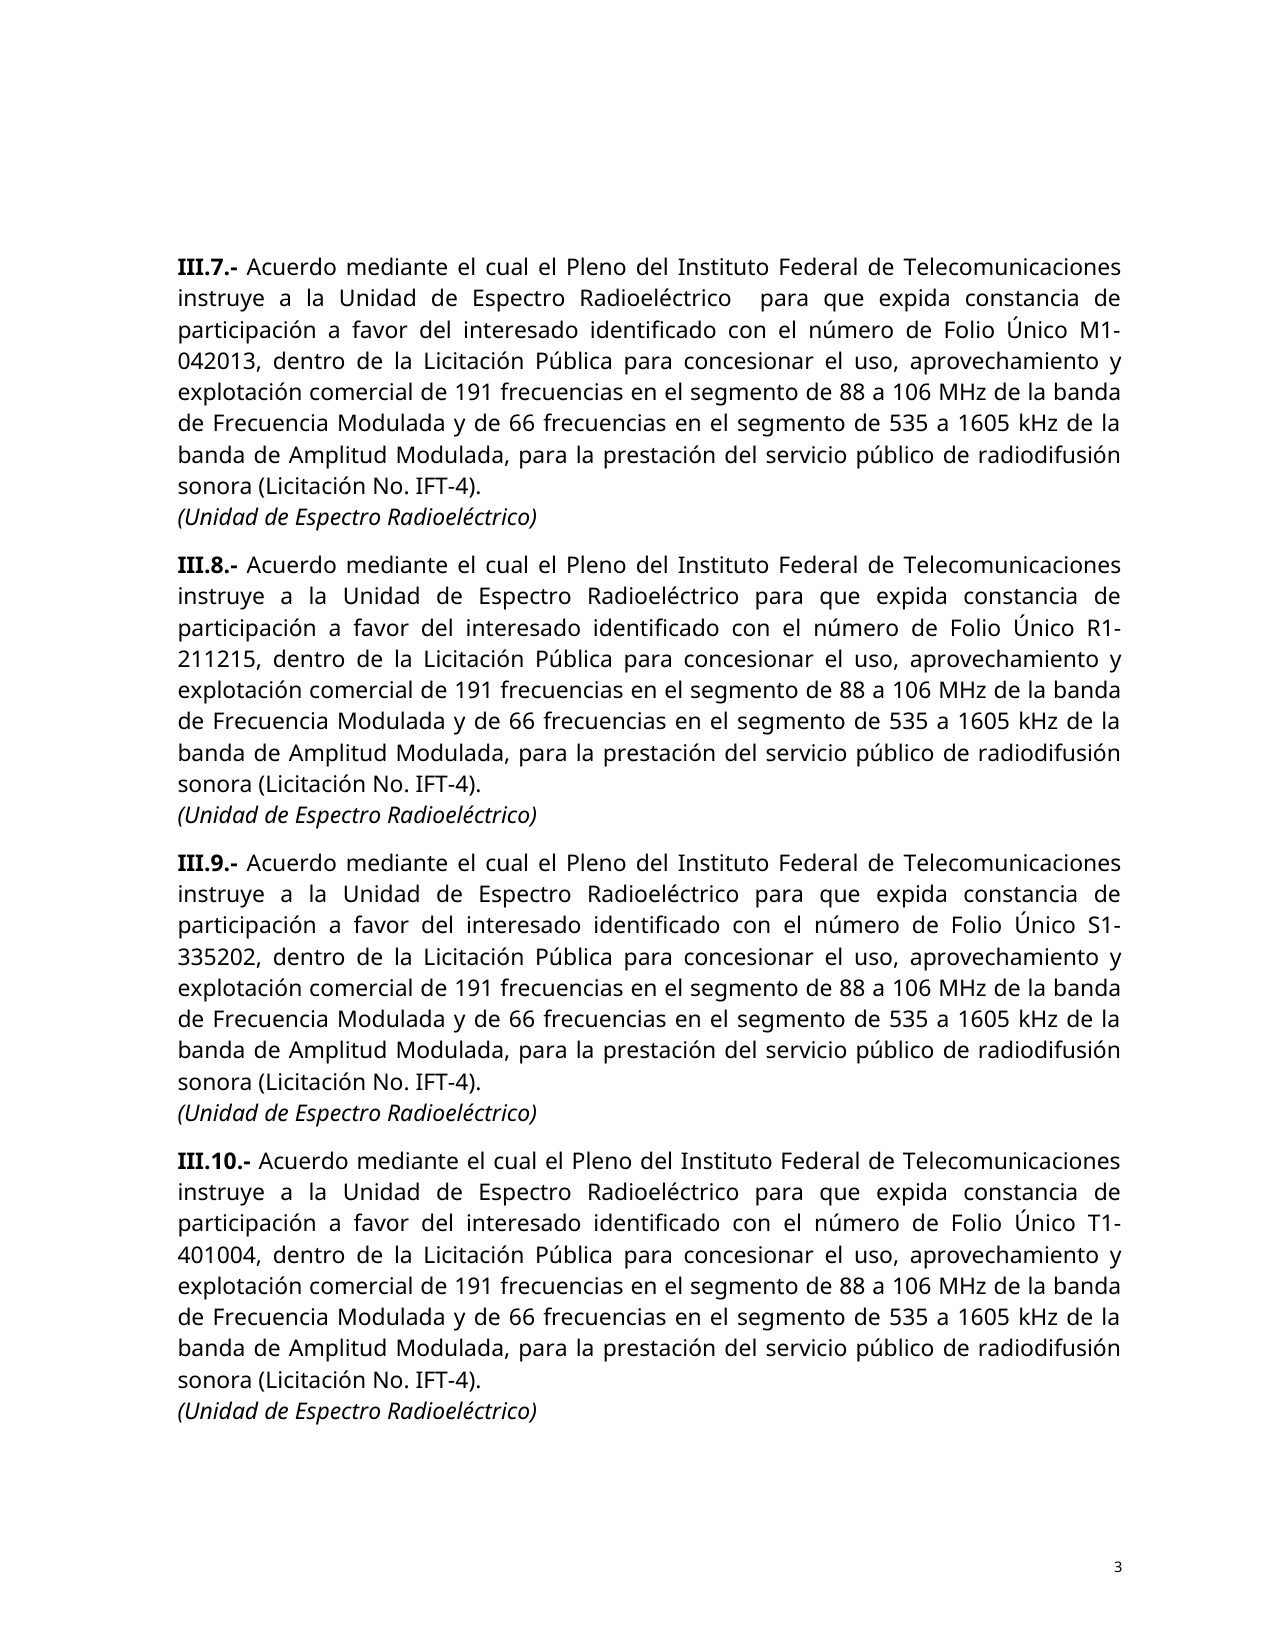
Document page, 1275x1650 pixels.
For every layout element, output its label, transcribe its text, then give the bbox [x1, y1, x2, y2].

text III.10.- Acuerdo mediante el cual el Pleno del Instituto Federal de Telecomunicaciones instruye a la Unidad de Espectro Radioeléctrico para que expida constancia de participación a favor del interesado identificado con el número de Folio Único T1-401004, dentro de la Licitación Pública para concesionar el uso, aprovechamiento y explotación comercial de 191 frecuencias en el segmento de 88 a 106 MHz de la banda de Frecuencia Modulada y de 66 frecuencias en el segmento de 535 a 1605 kHz de la banda de Amplitud Modulada, para la prestación del servicio público de radiodifusión sonora (Licitación No. IFT-4). [177, 1145, 1122, 1395]
text (Unidad de Espectro Radioeléctrico) [177, 799, 1122, 830]
text (Unidad de Espectro Radioeléctrico) [177, 1097, 1122, 1128]
text III.8.- Acuerdo mediante el cual el Pleno del Instituto Federal de Telecomunicaciones instruye a la Unidad de Espectro Radioeléctrico para que expida constancia de participación a favor del interesado identificado con el número de Folio Único R1-211215, dentro de la Licitación Pública para concesionar el uso, aprovechamiento y explotación comercial de 191 frecuencias en el segmento de 88 a 106 MHz de la banda de Frecuencia Modulada y de 66 frecuencias en el segmento de 535 a 1605 kHz de la banda de Amplitud Modulada, para la prestación del servicio público de radiodifusión sonora (Licitación No. IFT-4). [177, 549, 1122, 799]
text III.9.- Acuerdo mediante el cual el Pleno del Instituto Federal de Telecomunicaciones instruye a la Unidad de Espectro Radioeléctrico para que expida constancia de participación a favor del interesado identificado con el número de Folio Único S1-335202, dentro de la Licitación Pública para concesionar el uso, aprovechamiento y explotación comercial de 191 frecuencias en el segmento de 88 a 106 MHz de la banda de Frecuencia Modulada y de 66 frecuencias en el segmento de 535 a 1605 kHz de la banda de Amplitud Modulada, para la prestación del servicio público de radiodifusión sonora (Licitación No. IFT-4). [177, 847, 1122, 1097]
text (Unidad de Espectro Radioeléctrico) [177, 501, 1122, 532]
text (Unidad de Espectro Radioeléctrico) [177, 1395, 1122, 1426]
text III.7.- Acuerdo mediante el cual el Pleno del Instituto Federal de Telecomunicaciones instruye a la Unidad de Espectro Radioeléctrico para que expida constancia de participación a favor del interesado identificado con el número de Folio Único M1-042013, dentro de la Licitación Pública para concesionar el uso, aprovechamiento y explotación comercial de 191 frecuencias en el segmento de 88 a 106 MHz de la banda de Frecuencia Modulada y de 66 frecuencias en el segmento de 535 a 1605 kHz de la banda de Amplitud Modulada, para la prestación del servicio público de radiodifusión sonora (Licitación No. IFT-4). [177, 251, 1122, 501]
